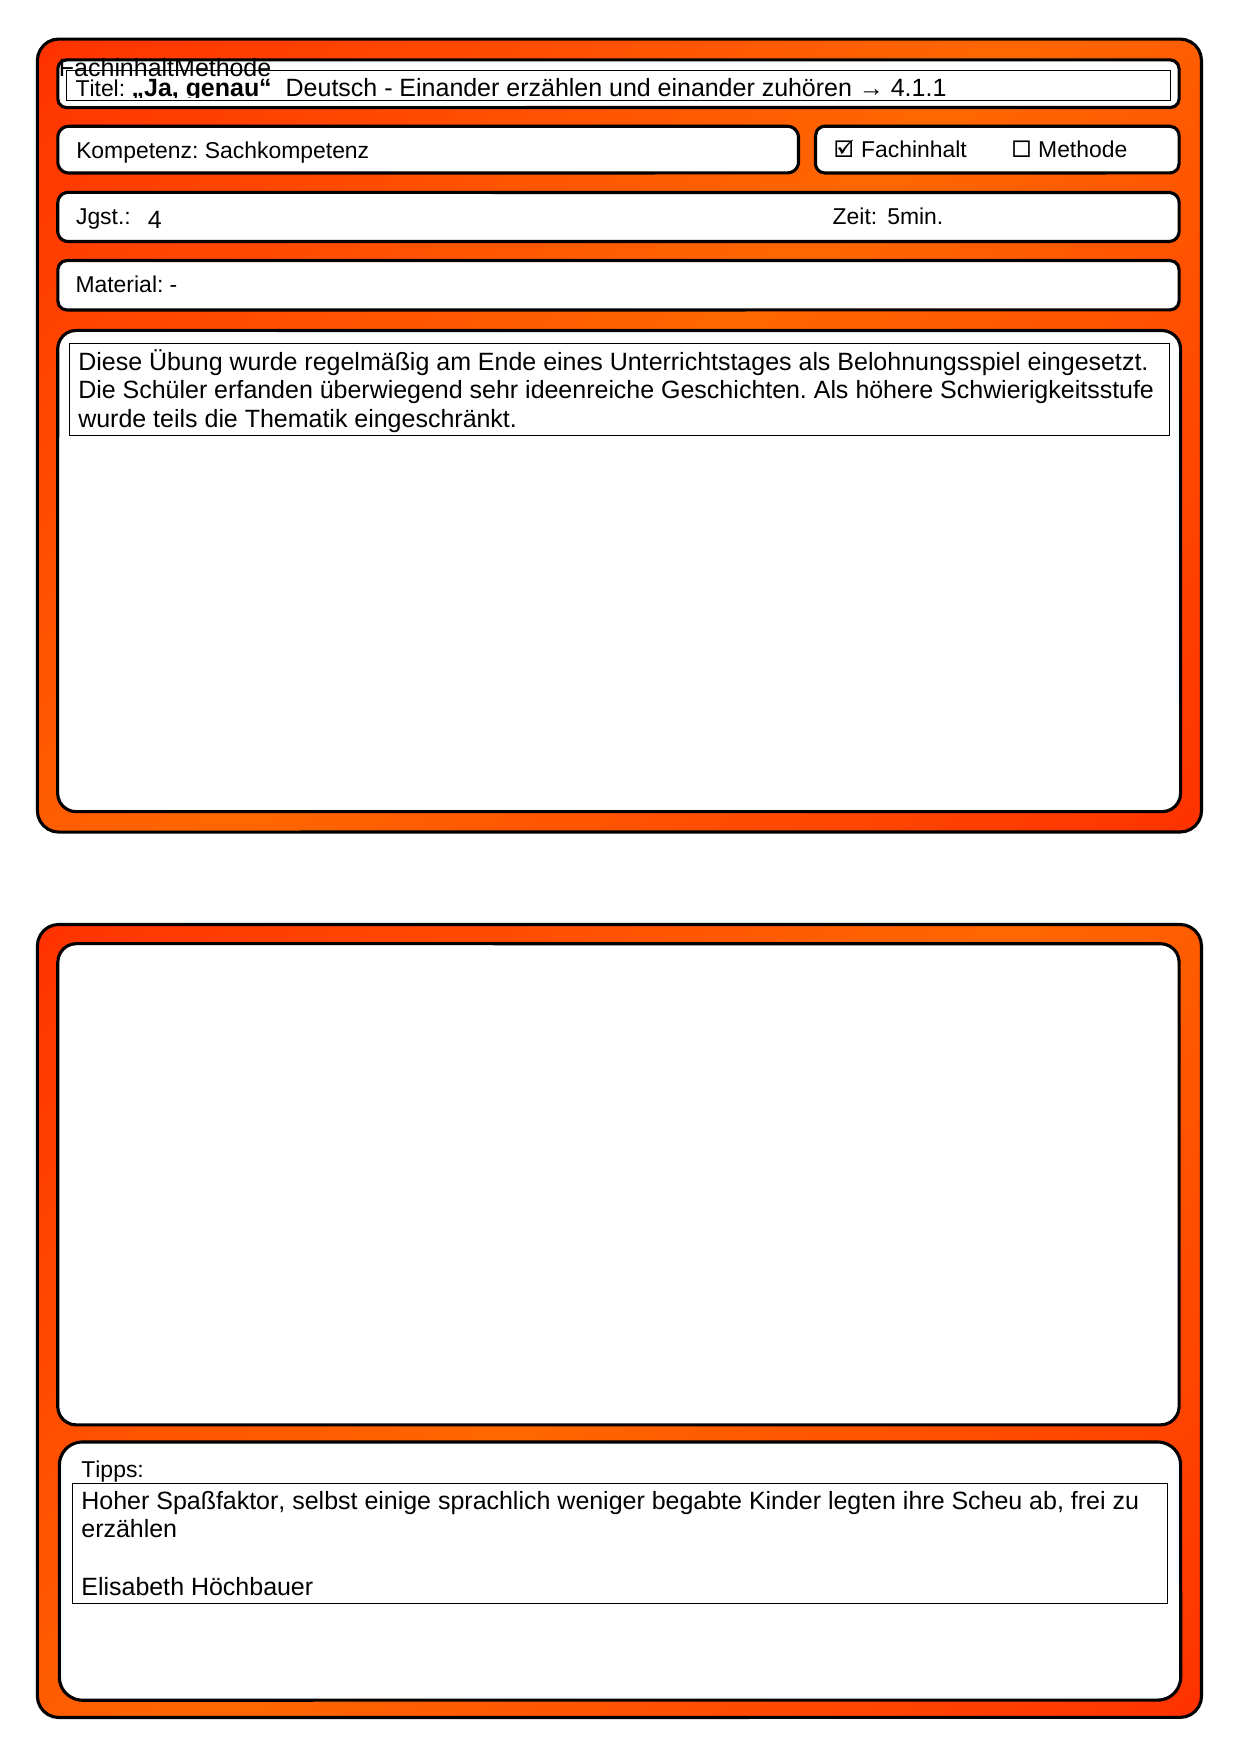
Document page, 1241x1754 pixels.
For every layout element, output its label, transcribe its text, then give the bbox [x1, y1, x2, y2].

text 4 [148, 205, 1093, 234]
